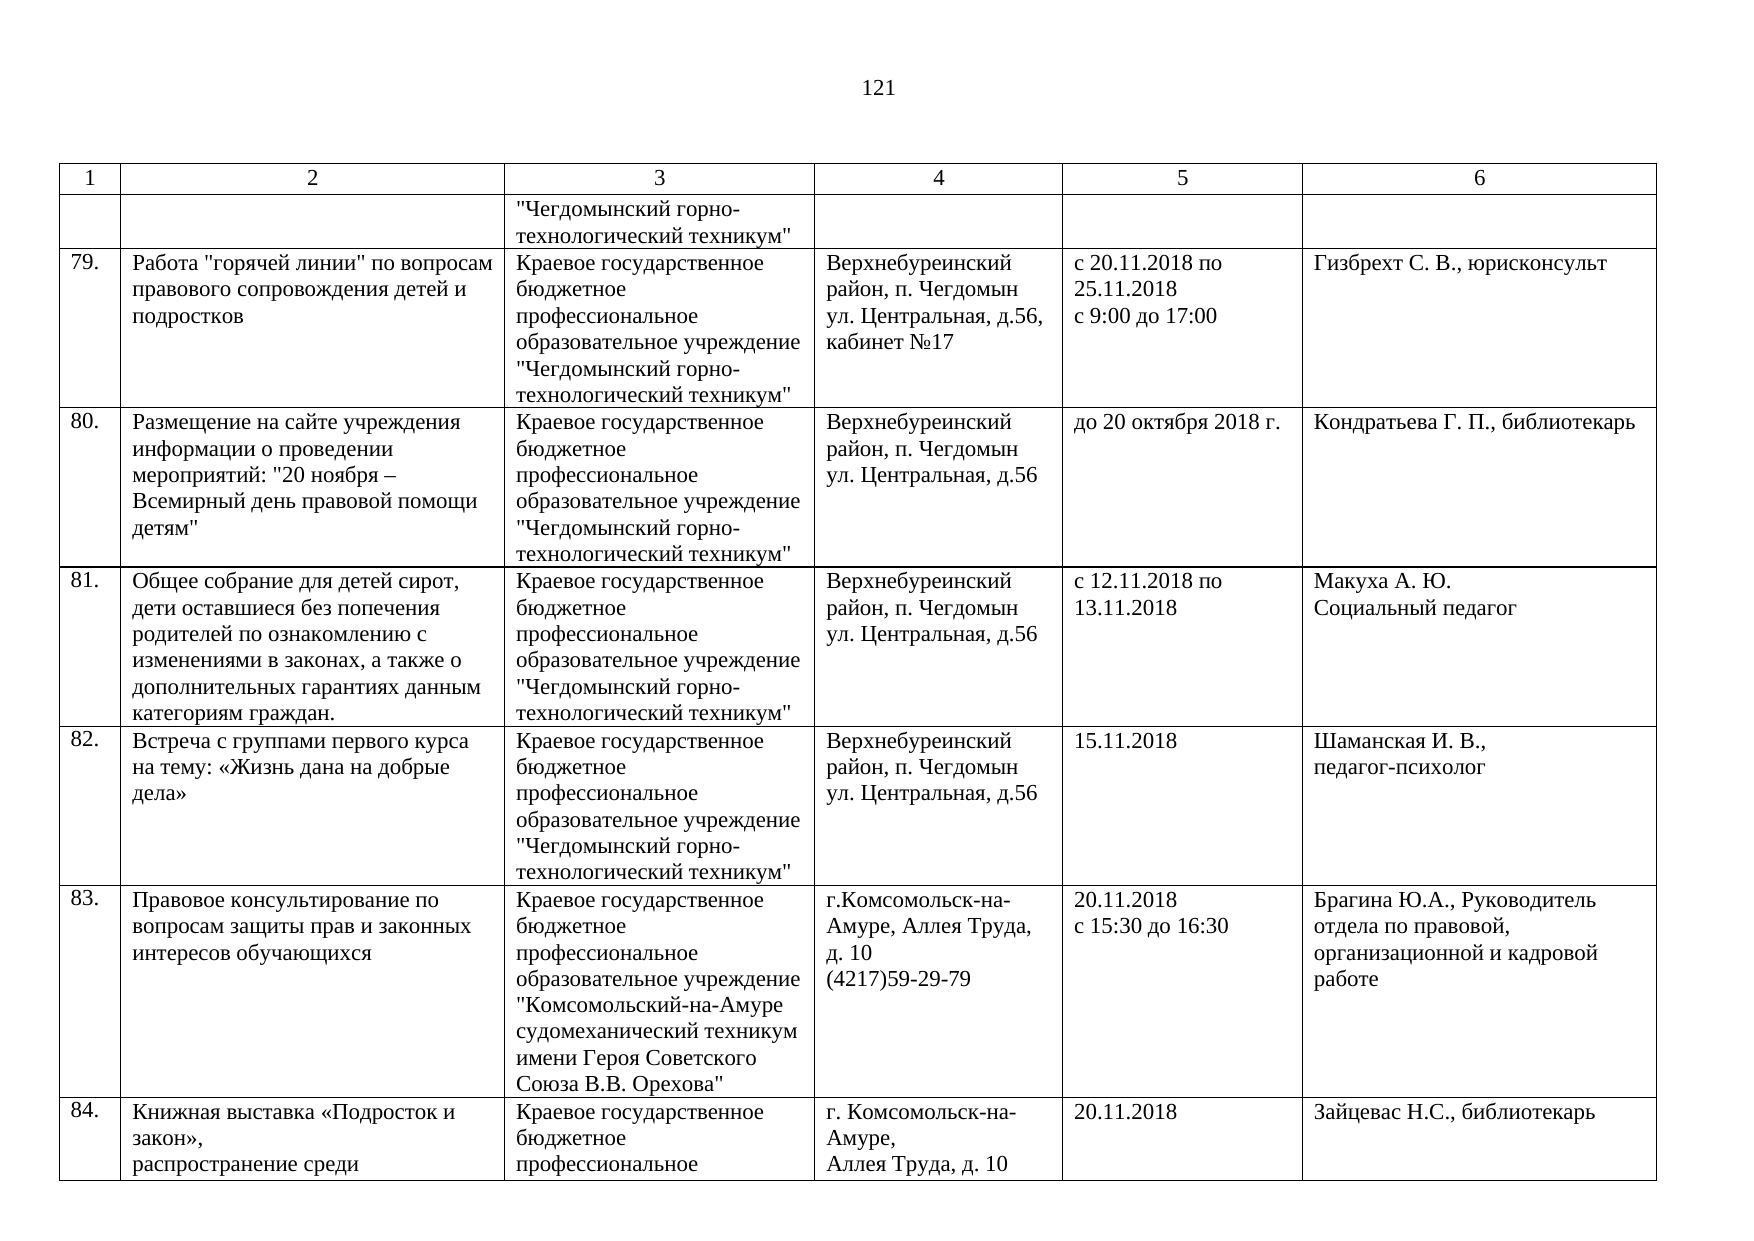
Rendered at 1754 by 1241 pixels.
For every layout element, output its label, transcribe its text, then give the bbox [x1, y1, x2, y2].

table_header 5 [1063, 164, 1302, 194]
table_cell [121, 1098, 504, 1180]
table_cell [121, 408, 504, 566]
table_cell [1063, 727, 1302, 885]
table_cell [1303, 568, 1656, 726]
table_header 2 [121, 164, 504, 194]
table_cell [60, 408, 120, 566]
table_header 6 [1303, 164, 1656, 194]
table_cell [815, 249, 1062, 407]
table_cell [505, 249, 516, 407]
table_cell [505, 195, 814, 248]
table_header 3 [505, 164, 814, 194]
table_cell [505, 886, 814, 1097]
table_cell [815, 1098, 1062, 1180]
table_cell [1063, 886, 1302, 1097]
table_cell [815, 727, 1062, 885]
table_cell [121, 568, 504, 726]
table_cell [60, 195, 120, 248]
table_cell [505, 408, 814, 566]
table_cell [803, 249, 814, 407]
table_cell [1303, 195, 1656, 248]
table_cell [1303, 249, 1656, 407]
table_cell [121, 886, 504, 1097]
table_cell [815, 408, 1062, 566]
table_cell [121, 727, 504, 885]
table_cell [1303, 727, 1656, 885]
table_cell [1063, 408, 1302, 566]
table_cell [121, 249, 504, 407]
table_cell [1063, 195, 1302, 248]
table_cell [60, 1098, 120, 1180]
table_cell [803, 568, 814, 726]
table_header 4 [815, 164, 1062, 194]
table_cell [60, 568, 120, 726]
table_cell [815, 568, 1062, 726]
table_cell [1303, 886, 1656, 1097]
table_header 1 [60, 164, 120, 194]
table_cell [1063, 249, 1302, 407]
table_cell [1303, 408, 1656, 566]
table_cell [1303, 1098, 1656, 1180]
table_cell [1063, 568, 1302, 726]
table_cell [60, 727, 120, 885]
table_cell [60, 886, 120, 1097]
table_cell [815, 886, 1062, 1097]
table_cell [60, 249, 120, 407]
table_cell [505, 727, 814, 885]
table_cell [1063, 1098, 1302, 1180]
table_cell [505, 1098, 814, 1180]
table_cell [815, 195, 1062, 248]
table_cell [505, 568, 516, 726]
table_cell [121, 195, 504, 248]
